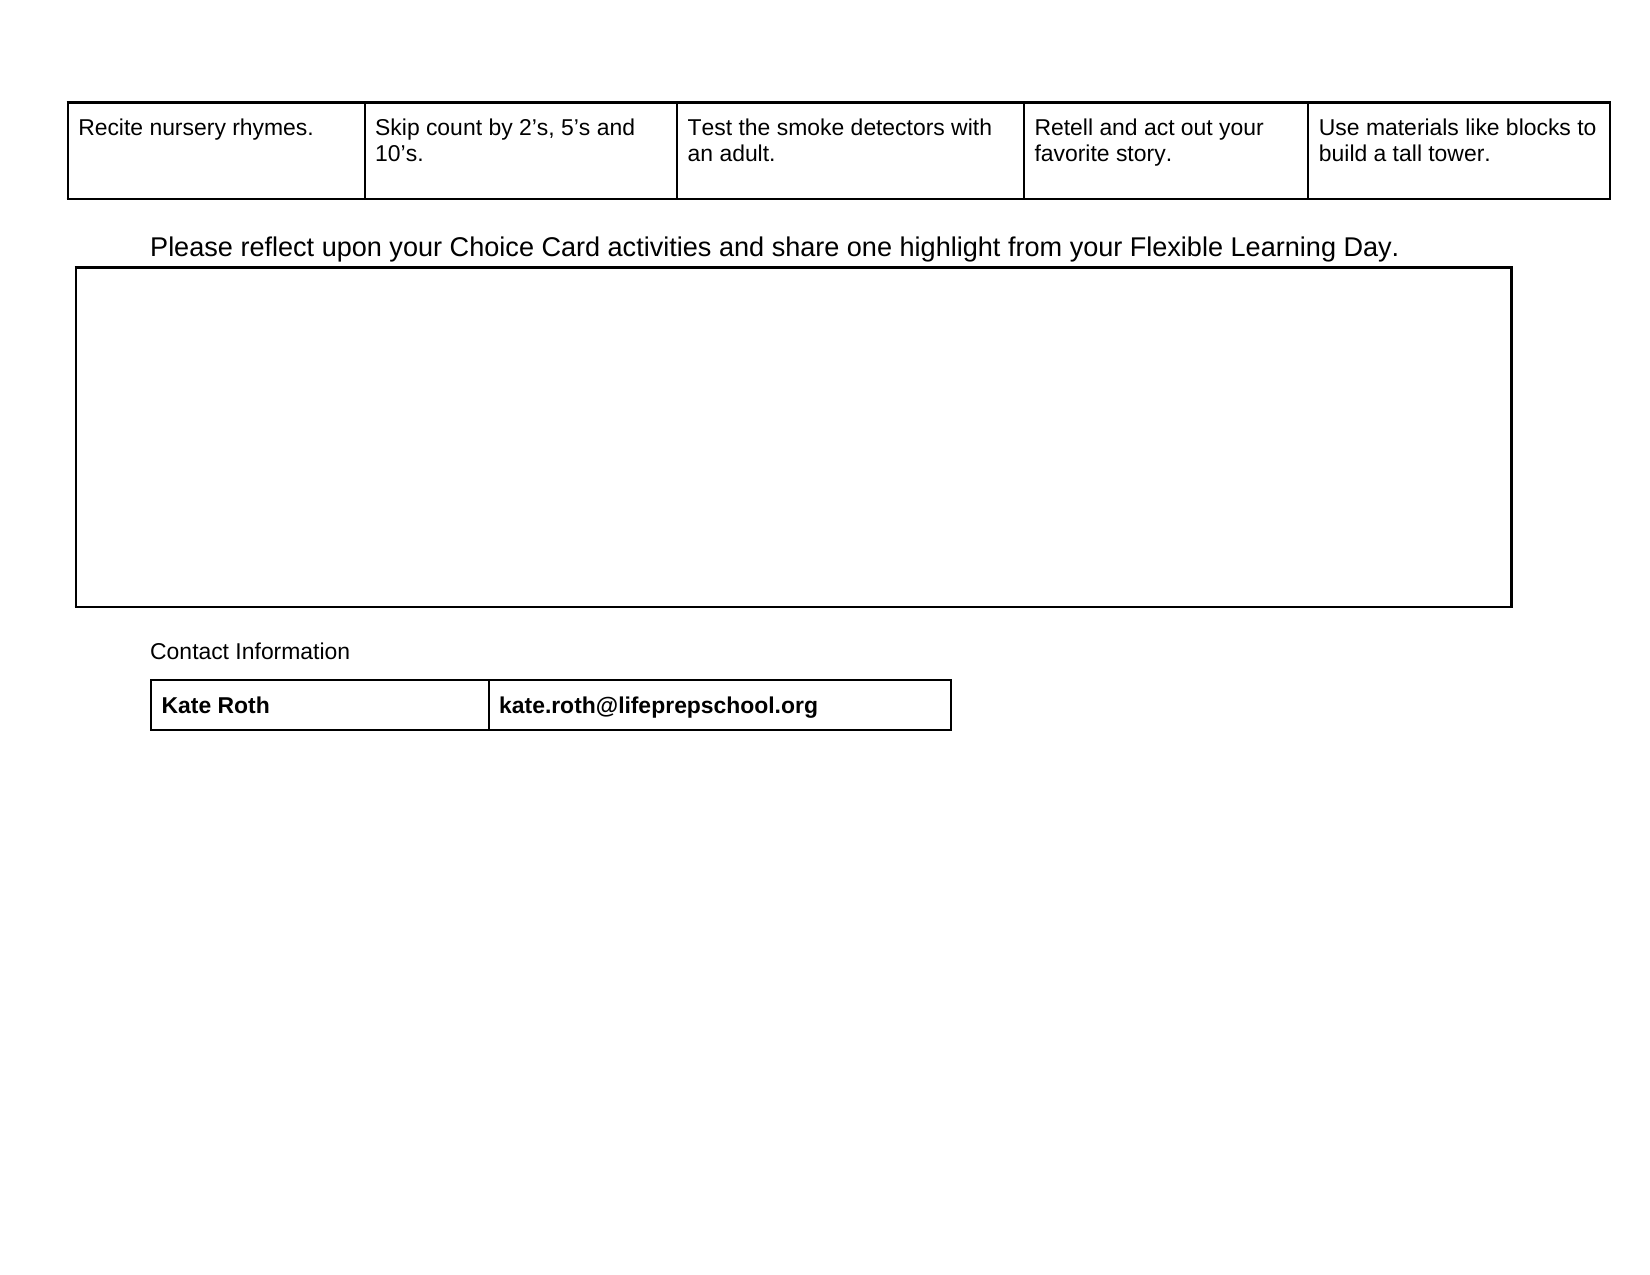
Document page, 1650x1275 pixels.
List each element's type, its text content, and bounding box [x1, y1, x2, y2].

table_cell Skip count by 2’s, 5’s and 10’s. [366, 104, 676, 198]
text Contact Information [150, 638, 1500, 664]
table_header kate.roth@lifeprepschool.org [490, 681, 950, 728]
table_cell Recite nursery rhymes. [69, 104, 364, 198]
table_header Kate Roth [152, 681, 488, 728]
text Please reflect upon your Choice Card activities and share one highlight from your Flexible Learning Day. [150, 231, 1500, 262]
table_header [77, 269, 1510, 606]
table_cell Retell and act out your favorite story. [1025, 104, 1307, 198]
table_cell Use materials like blocks to build a tall tower. [1309, 104, 1609, 198]
table_cell Test the smoke detectors with an adult. [678, 104, 1023, 198]
